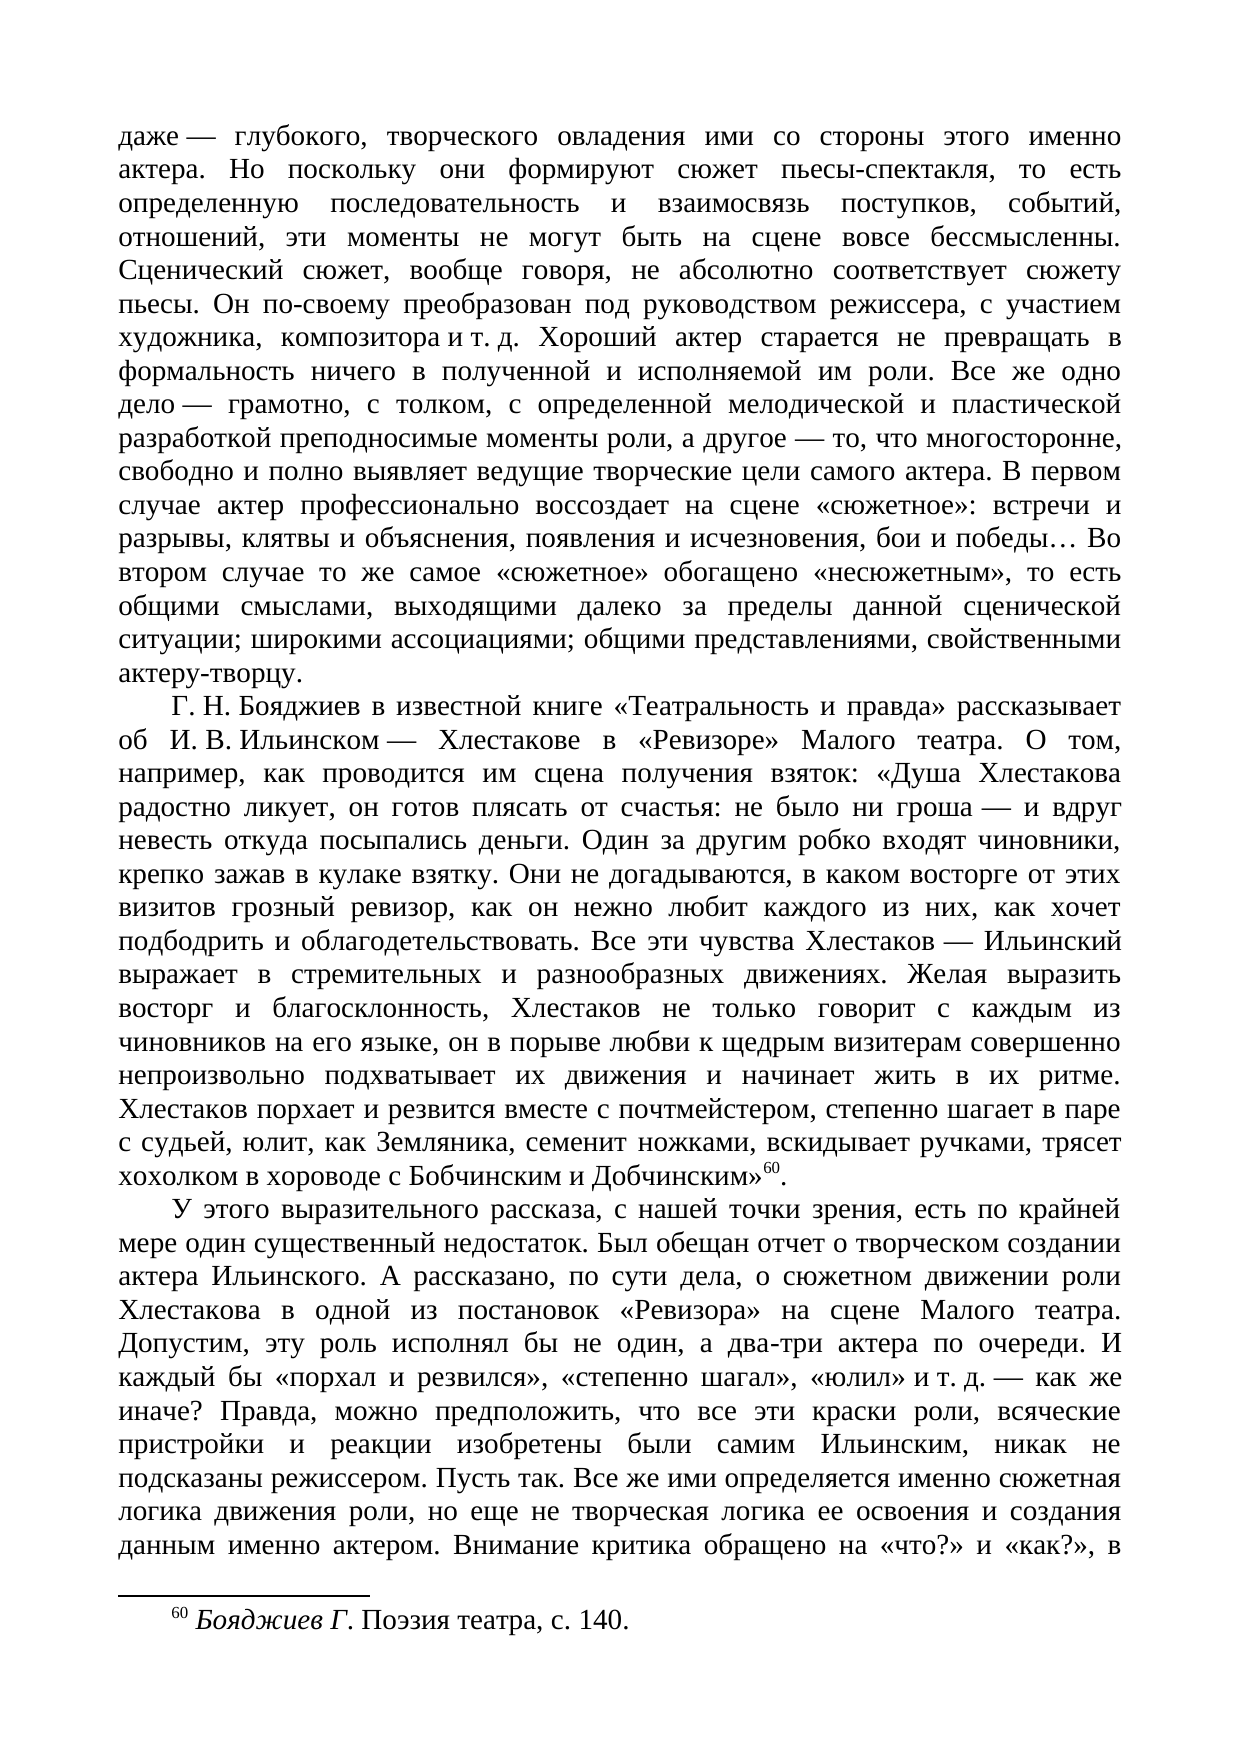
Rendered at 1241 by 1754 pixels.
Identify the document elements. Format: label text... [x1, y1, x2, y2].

text Г. Н. Бояджиев в известной книге «Театральность и правда» рассказывает об И. В. Ильинском — Хлестакове в «Ревизоре» Малого театра. О том, например, как проводится им сцена получения взяток: «Душа Хлестакова радостно ликует, он готов плясать от счастья: не было ни гроша — и вдруг невесть откуда посыпались деньги. Один за другим робко входят чиновники, крепко зажав в кулаке взятку. Они не догадываются, в каком восторге от этих визитов грозный ревизор, как он нежно любит каждого из них, как хочет подбодрить и облагодетельствовать. Все эти чувства Хлестаков — Ильинский выражает в стремительных и разнообразных движениях. Желая выразить восторг и благосклонность, Хлестаков не только говорит с каждым из чиновников на его языке, он в порыве любви к щедрым визитерам совершенно непроизвольно подхватывает их движения и начинает жить в их ритме. Хлестаков порхает и резвится вместе с почтмейстером, степенно шагает в паре с судьей, юлит, как Земляника, семенит {66} ножками, вскидывает ручками, трясет хохолком в хороводе с Бобчинским и Добчинским». [118, 688, 1122, 1191]
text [118, 118, 1122, 688]
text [118, 1191, 1122, 1560]
